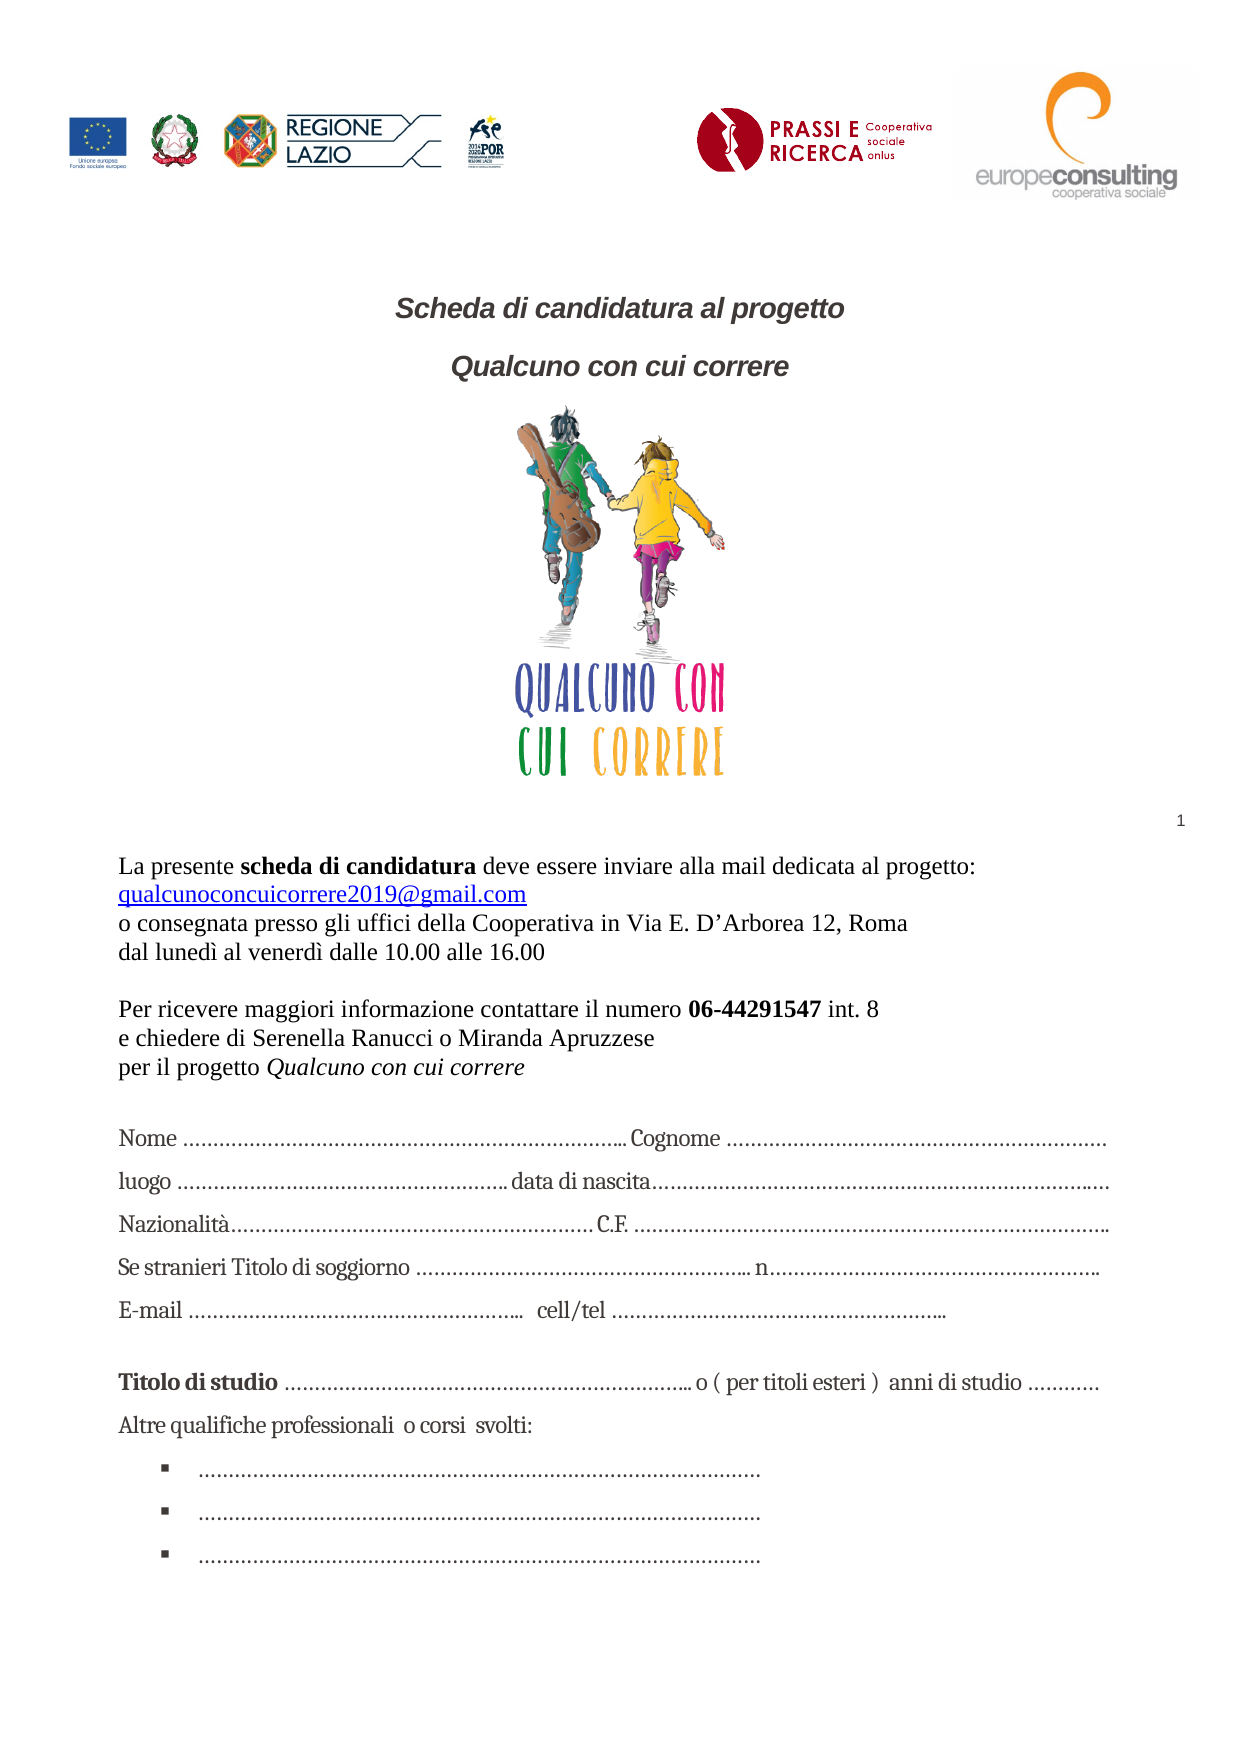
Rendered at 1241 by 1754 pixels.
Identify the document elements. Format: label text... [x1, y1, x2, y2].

text Altre qualifiche professionali o corsi svolti: [118, 1411, 1122, 1440]
text Titolo di studio ………………………………………………………….. o ( per titoli esteri ) anni di studio ………… [118, 1368, 1122, 1397]
list ………………………………………………………………………………… [159, 1454, 1122, 1483]
subtitle Scheda di candidatura al progetto [118, 291, 1122, 324]
list ………………………………………………………………………………… [159, 1541, 1122, 1569]
text o consegnata presso gli uffici della Cooperativa in Via E. D’Arborea 12, Roma [118, 908, 1122, 937]
picture [692, 105, 940, 172]
text Se stranieri Titolo di soggiorno ……………………………………………….. n………………………………………………. [118, 1253, 1122, 1282]
text dal lunedì al venerdì dalle 10.00 alle 16.00 [118, 937, 1122, 966]
text Per ricevere maggiori informazione contattare il numero 06-44291547 int. 8 [118, 994, 1122, 1023]
text La presente scheda di candidatura deve essere inviare alla mail dedicata al progetto: [118, 851, 1122, 879]
subtitle Qualcuno con cui correre [118, 349, 1122, 383]
picture [954, 66, 1198, 201]
list ………………………………………………………………………………… [159, 1498, 1122, 1526]
picture [68, 114, 504, 169]
text per il progetto Qualcuno con cui correre [118, 1052, 1122, 1081]
text Nome ……………………………………………………………….. Cognome ……………………………………………………… luogo ………………………………………………. data di nascita……………………………………………………………….… Nazionalità…………………………………………………… C.F. ……………………………………………………………………. [118, 1124, 1122, 1239]
text qualcunoconcuicorrere2019@gmail.com [118, 879, 1122, 908]
text e chiedere di Serenella Ranucci o Miranda Apruzzese [118, 1023, 1122, 1052]
picture [480, 395, 760, 794]
text E-mail ……………………………………………….. cell/tel ……………………………………………….. [118, 1296, 1122, 1325]
